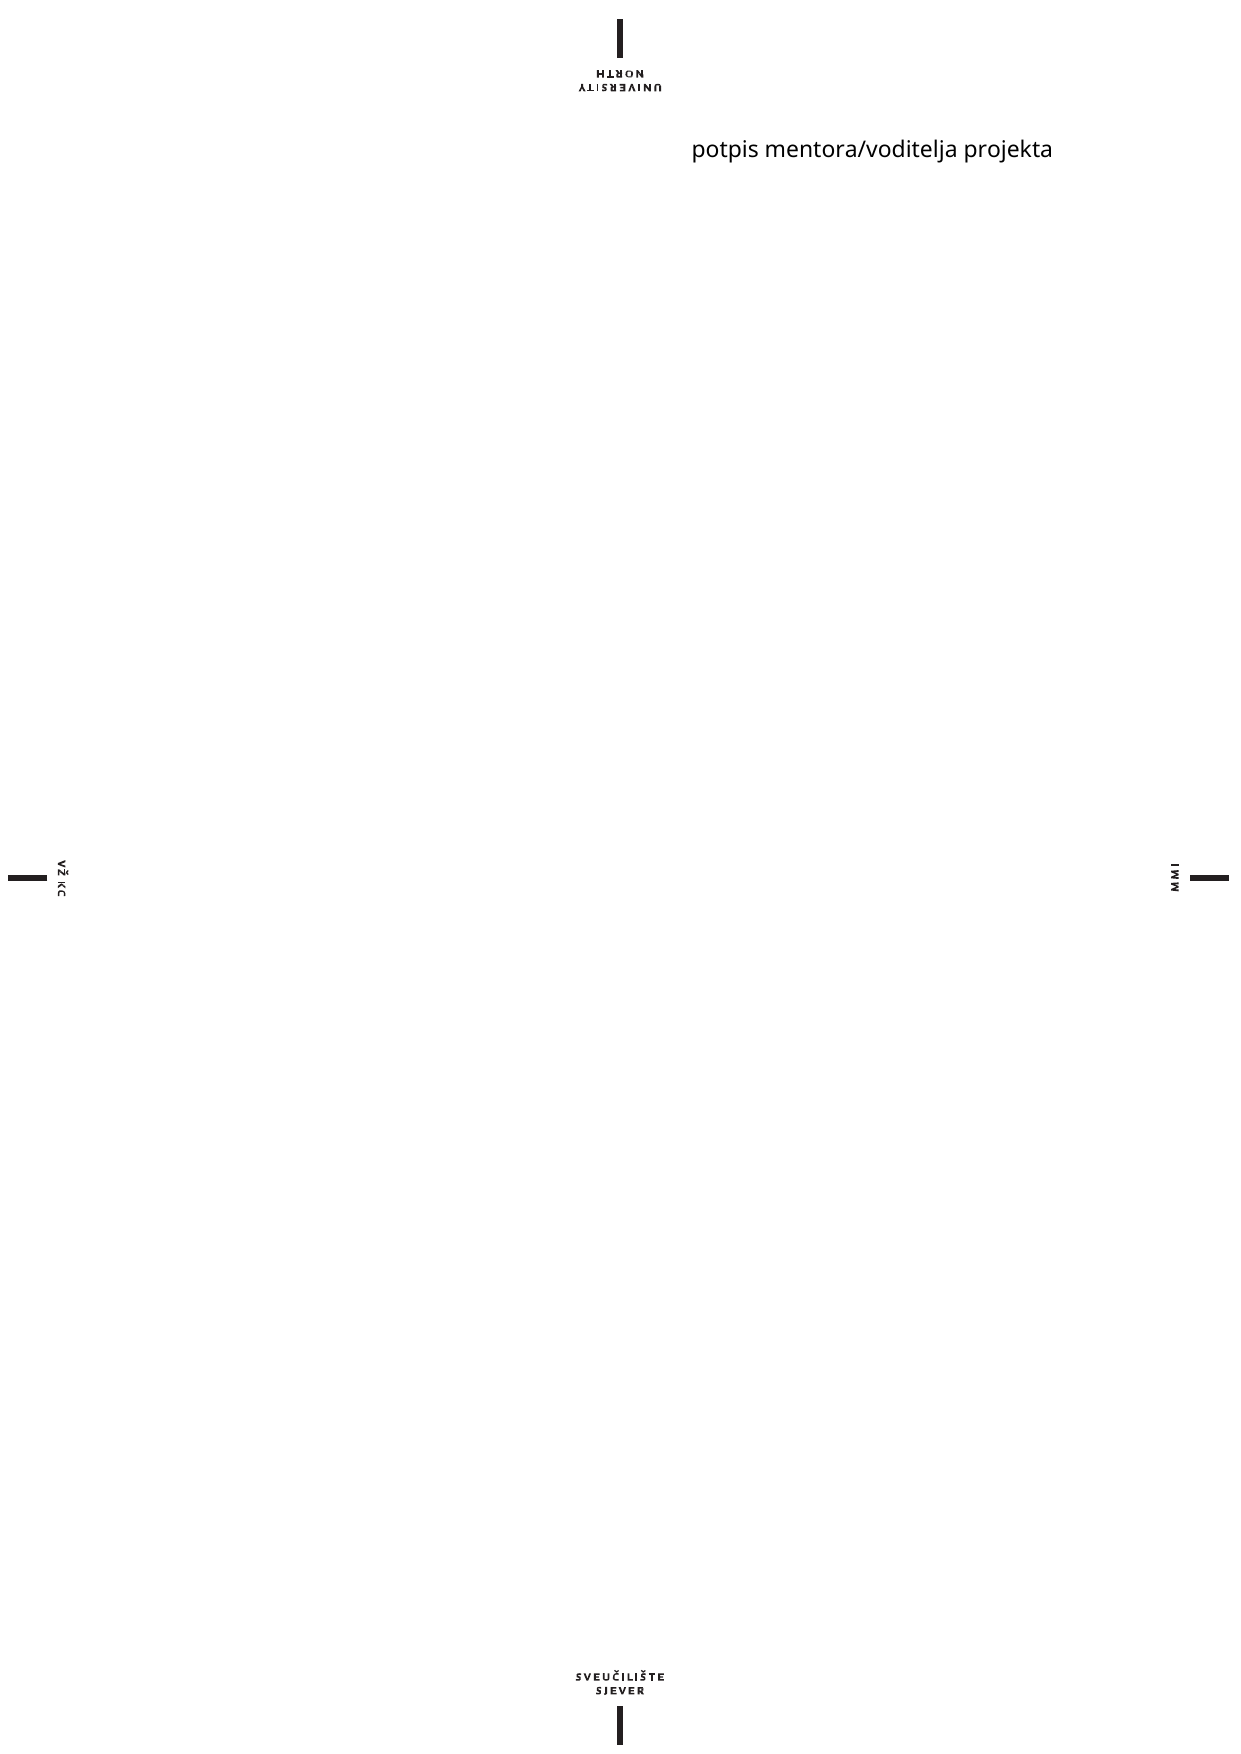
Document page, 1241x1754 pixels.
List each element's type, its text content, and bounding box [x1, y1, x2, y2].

text potpis mentora/voditelja projekta [384, 133, 1053, 164]
